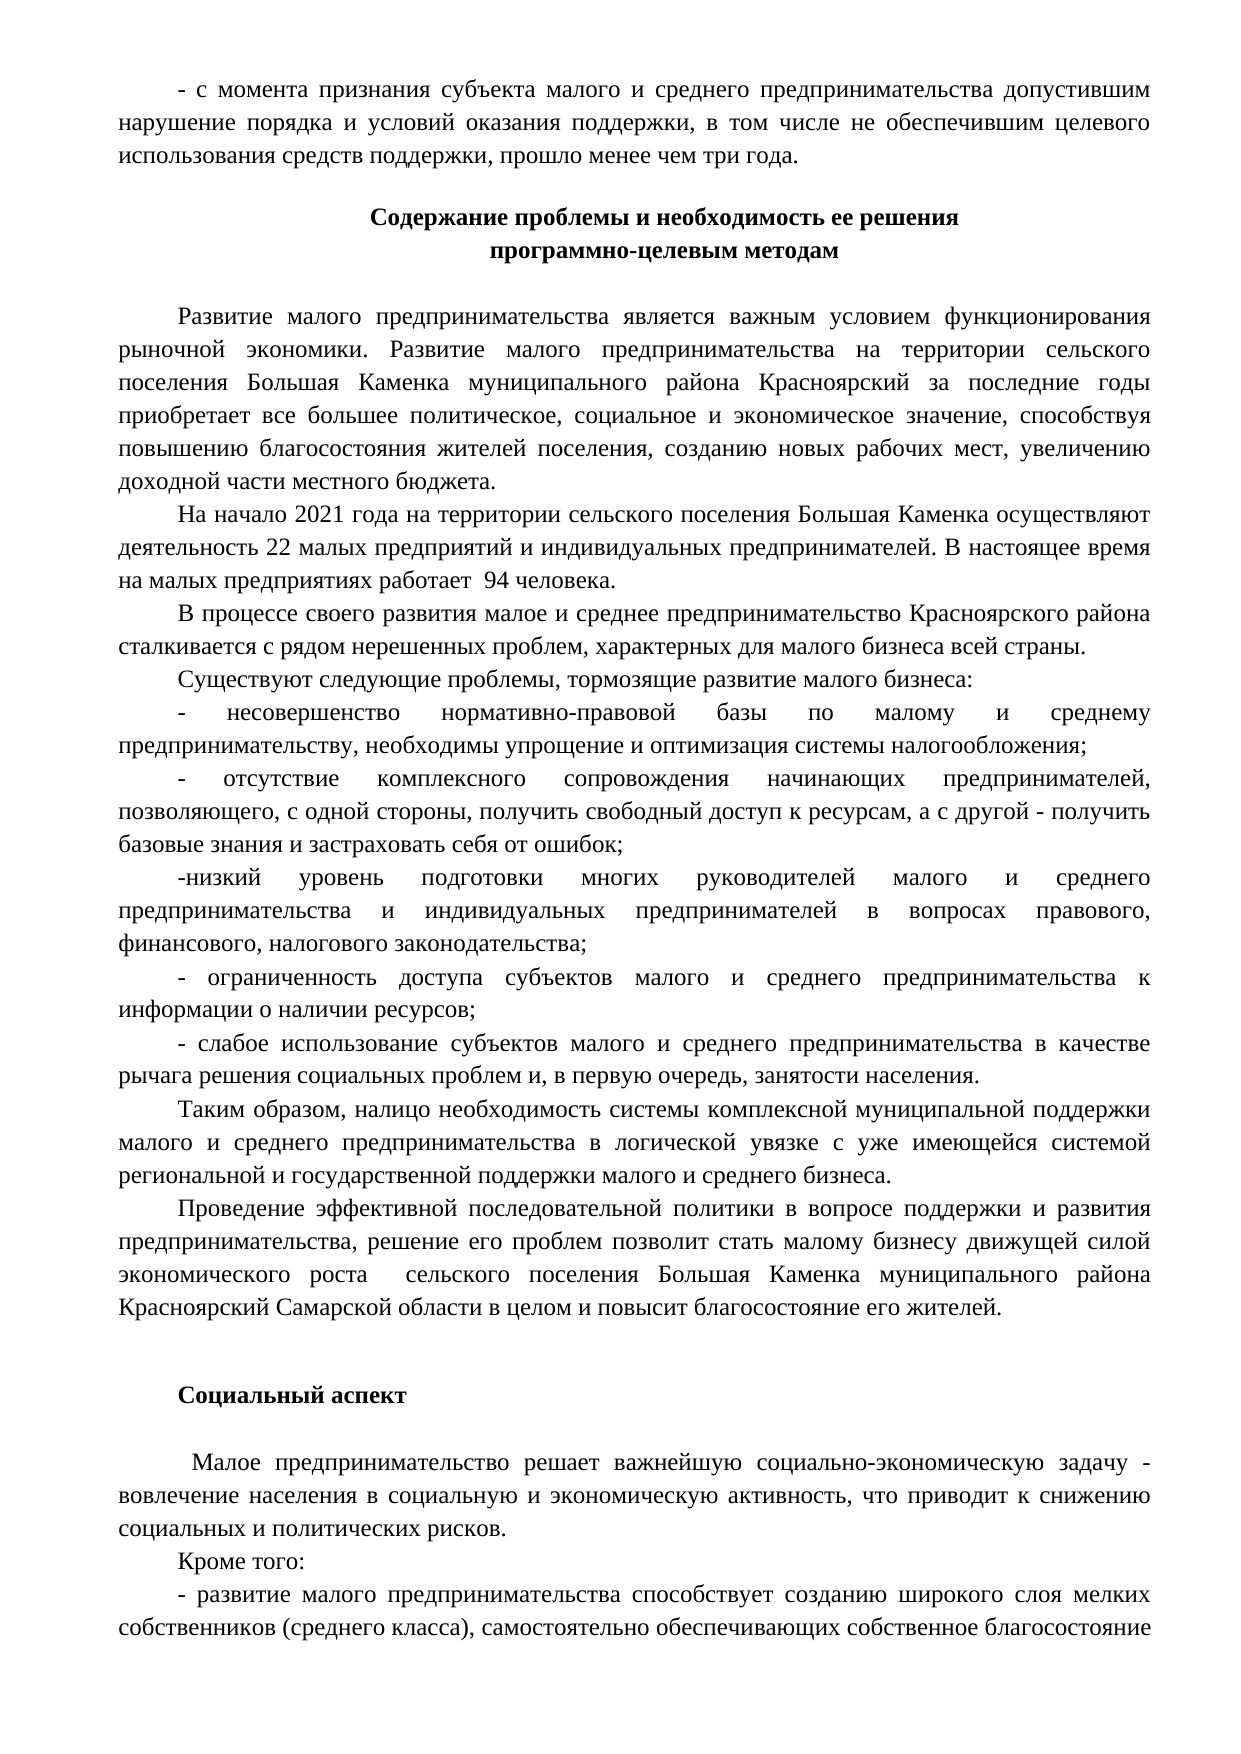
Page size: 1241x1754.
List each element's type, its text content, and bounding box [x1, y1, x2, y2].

text - слабое использование субъектов малого и среднего предпринимательства в качестве рычага решения социальных проблем и, в первую очередь, занятости населения. [118, 1028, 1152, 1089]
text программно-целевым методам [118, 235, 1152, 264]
text Существуют следующие проблемы, тормозящие развитие малого бизнеса: [118, 664, 1152, 693]
text В процессе своего развития малое и среднее предпринимательство Красноярского района сталкивается с рядом нерешенных проблем, характерных для малого бизнеса всей страны. [118, 598, 1152, 660]
text На начало 2021 года на территории сельского поселения Большая Каменка осуществляют деятельность 22 малых предприятий и индивидуальных предпринимателей. В настоящее время на малых предприятиях работает 94 человека. [118, 499, 1152, 594]
text Социальный аспект [118, 1381, 1152, 1409]
text - отсутствие комплексного сопровождения начинающих предпринимателей, позволяющего, с одной стороны, получить свободный доступ к ресурсам, а с другой - получить базовые знания и застраховать себя от ошибок; [118, 763, 1152, 858]
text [118, 1579, 1152, 1641]
text Малое предпринимательство решает важнейшую социально-экономическую задачу - вовлечение населения в социальную и экономическую активность, что приводит к снижению социальных и политических рисков. [118, 1447, 1152, 1541]
text Содержание проблемы и необходимость ее решения [118, 202, 1152, 231]
text Проведение эффективной последовательной политики в вопросе поддержки и развития предпринимательства, решение его проблем позволит стать малому бизнесу движущей силой экономического роста сельского поселения Большая Каменка муниципального района Красноярский Самарской области в целом и повысит благосостояние его жителей. [118, 1193, 1152, 1321]
text Таким образом, налицо необходимость системы комплексной муниципальной поддержки малого и среднего предпринимательства в логической увязке с уже имеющейся системой региональной и государственной поддержки малого и среднего бизнеса. [118, 1094, 1152, 1188]
text - несовершенство нормативно-правовой базы по малому и среднему предпринимательству, необходимы упрощение и оптимизация системы налогообложения; [118, 697, 1152, 759]
text - ограниченность доступа субъектов малого и среднего предпринимательства к информации о наличии ресурсов; [118, 962, 1152, 1023]
text -низкий уровень подготовки многих руководителей малого и среднего предпринимательства и индивидуальных предпринимателей в вопросах правового, финансового, налогового законодательства; [118, 862, 1152, 957]
text Кроме того: [118, 1546, 1152, 1574]
text - с момента признания субъекта малого и среднего предпринимательства допустившим нарушение порядка и условий оказания поддержки, в том числе не обеспечившим целевого использования средств поддержки, прошло менее чем три года. [118, 74, 1152, 169]
text Развитие малого предпринимательства является важным условием функционирования рыночной экономики. Развитие малого предпринимательства на территории сельского поселения Большая Каменка муниципального района Красноярский за последние годы приобретает все большее политическое, социальное и экономическое значение, способствуя повышению благосостояния жителей поселения, созданию новых рабочих мест, увеличению доходной части местного бюджета. [118, 301, 1152, 495]
